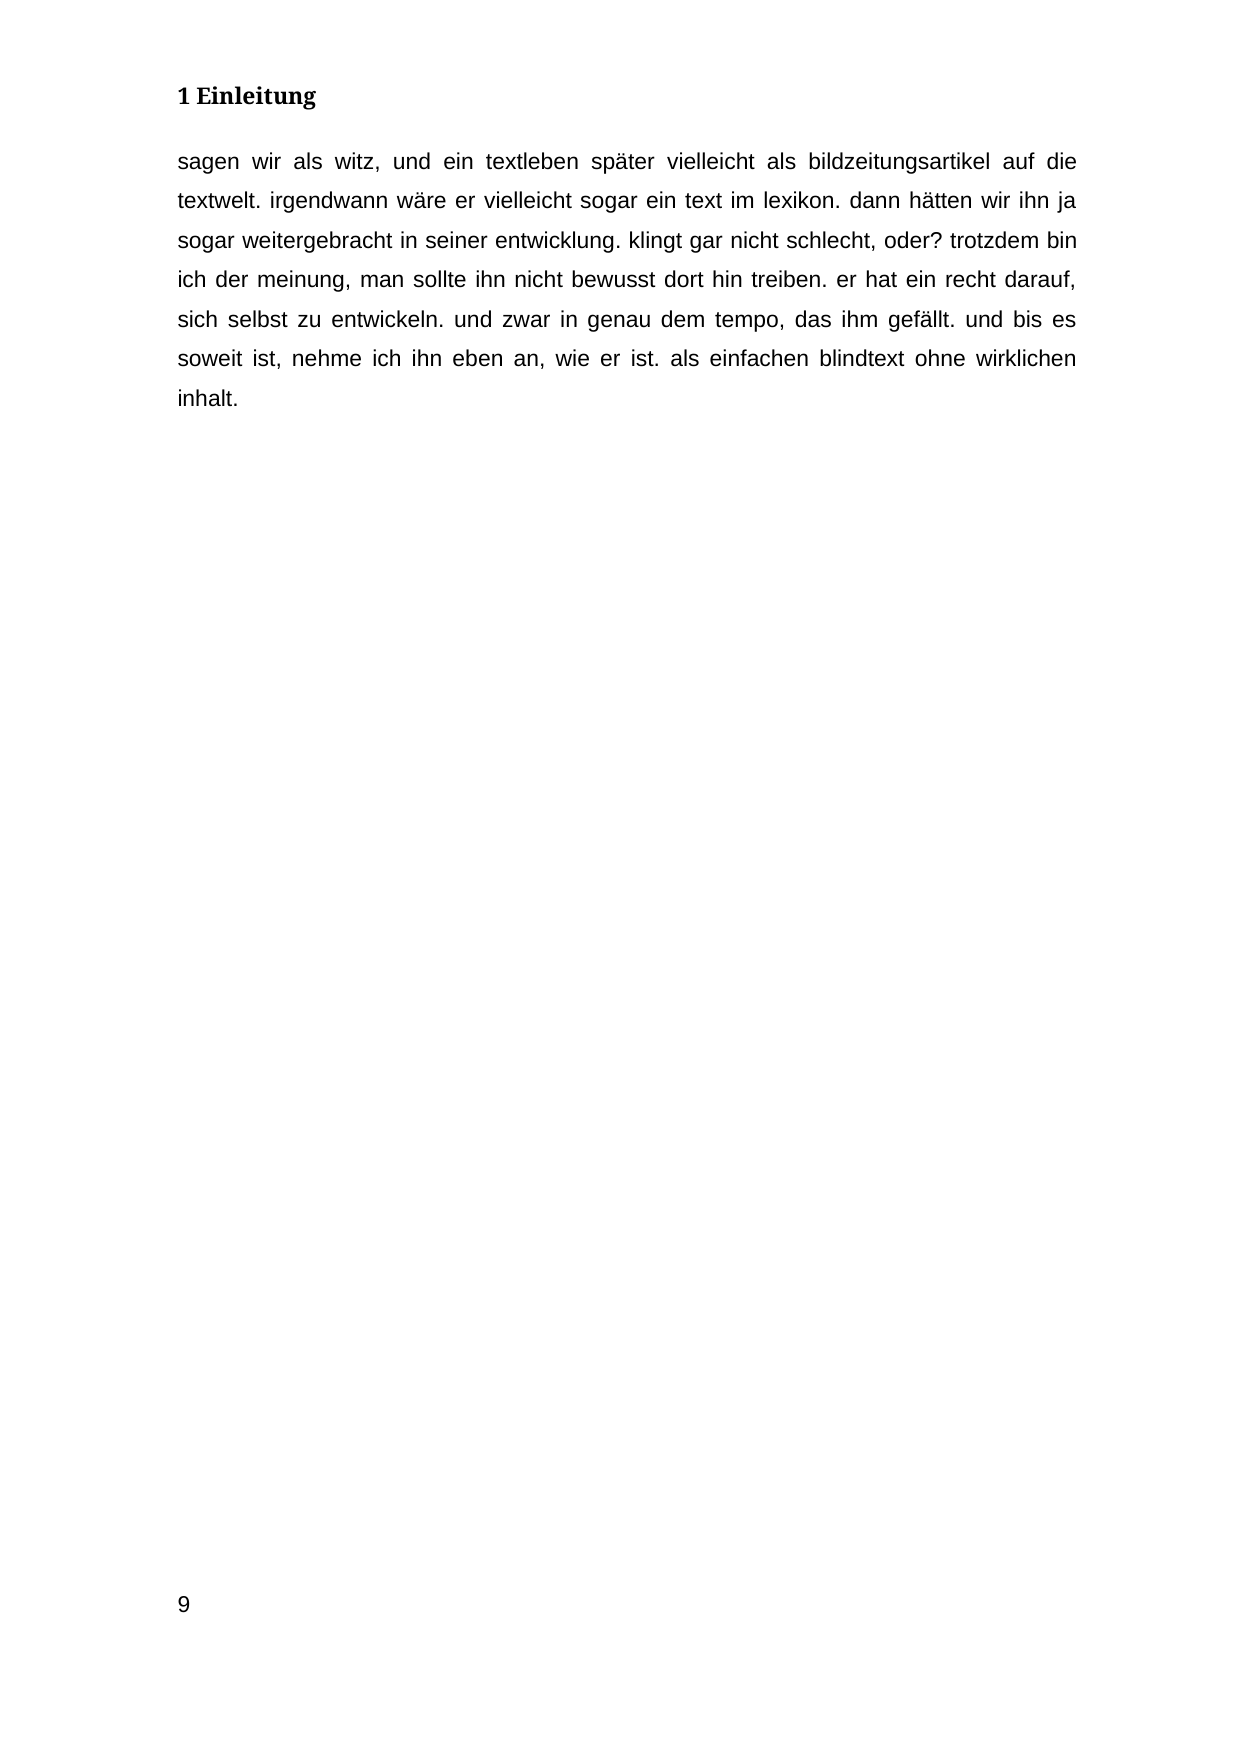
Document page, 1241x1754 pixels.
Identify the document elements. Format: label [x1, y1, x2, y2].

text [177, 148, 1078, 411]
